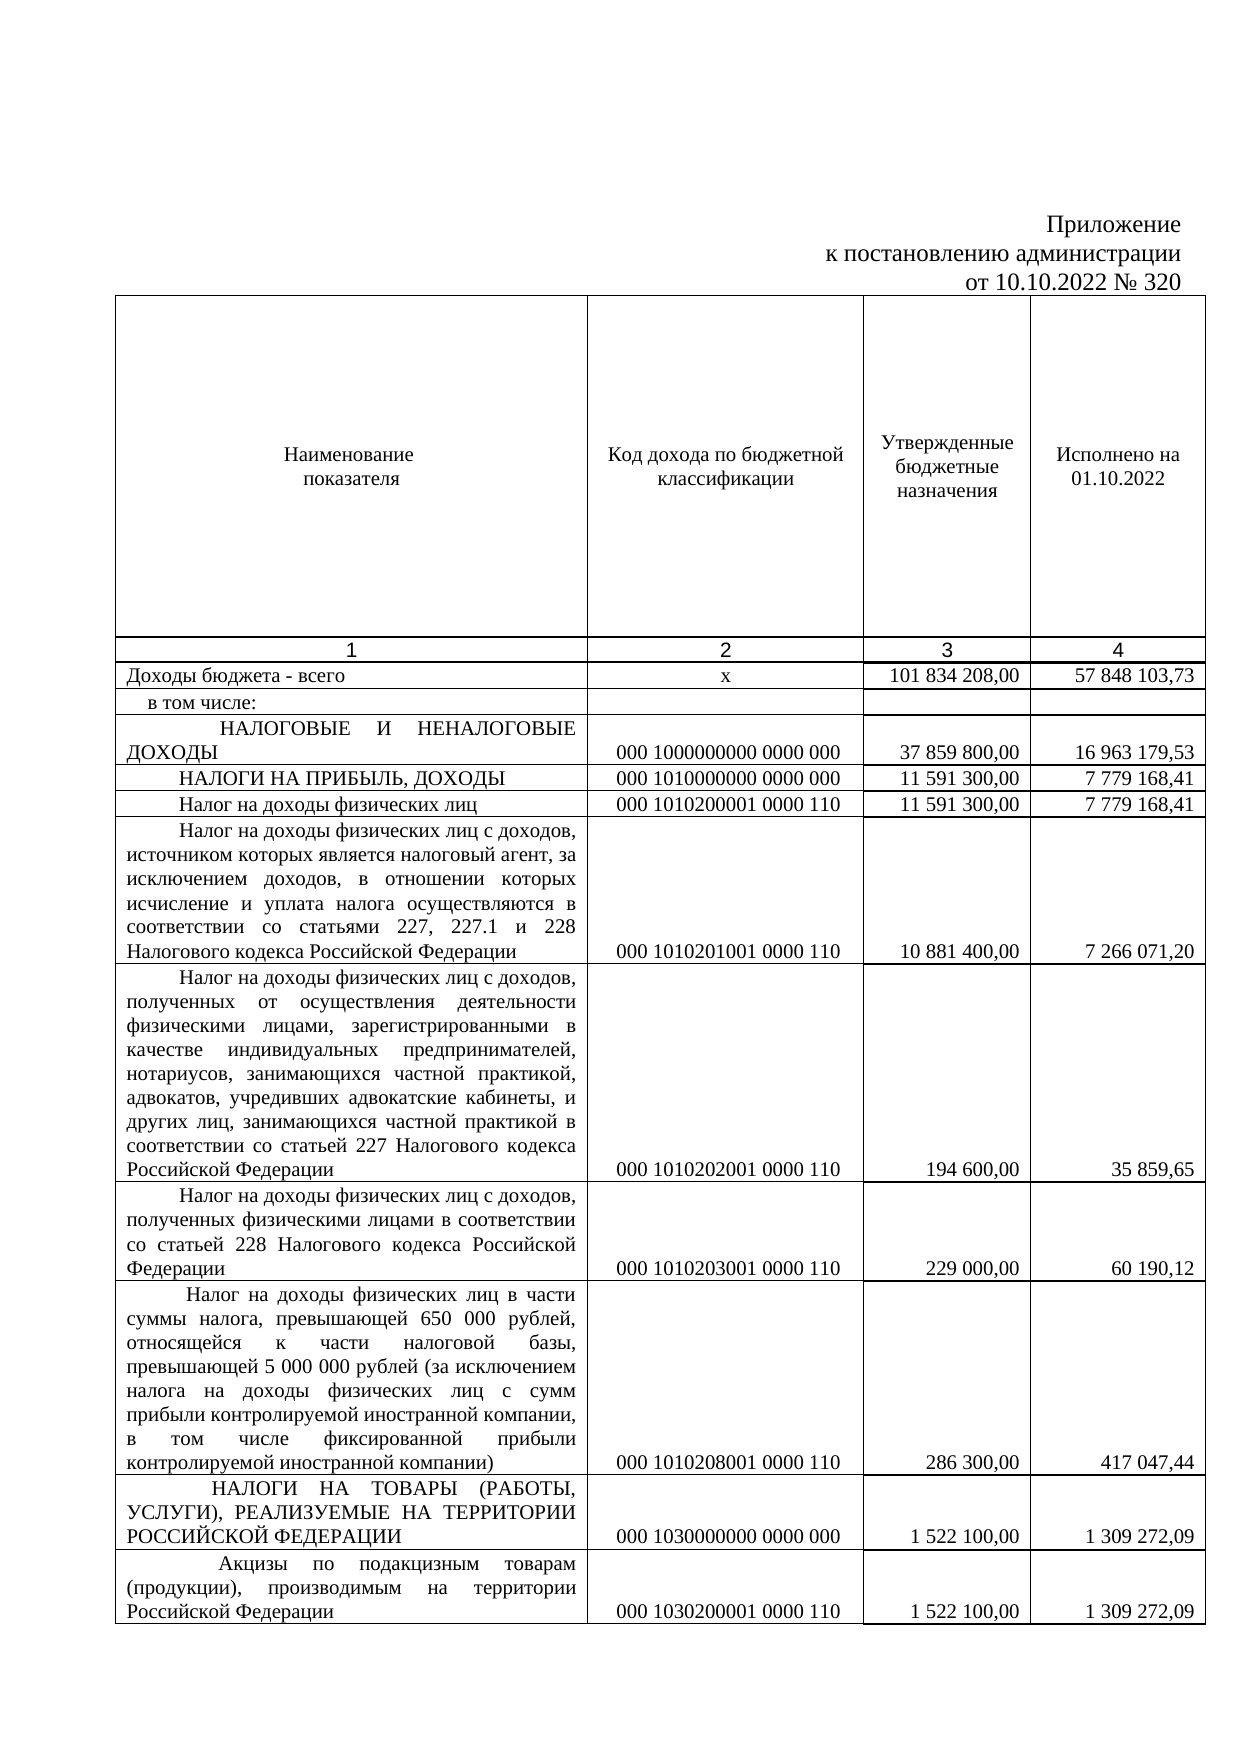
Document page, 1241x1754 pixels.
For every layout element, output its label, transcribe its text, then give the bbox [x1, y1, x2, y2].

table_cell [864, 690, 1030, 714]
table_header Утвержденные бюджетные назначения [864, 296, 1030, 636]
table_cell НАЛОГОВЫЕ И НЕНАЛОГОВЫЕ ДОХОДЫ [116, 715, 587, 764]
title от 10.10.2022 № 320 [118, 267, 1181, 295]
title Приложение [118, 209, 1181, 238]
table_cell 4 [1031, 638, 1205, 661]
table_cell 000 1010203001 0000 110 [588, 1182, 863, 1279]
table_cell 000 1010200001 0000 110 [588, 791, 863, 816]
table_cell 000 1000000000 0000 000 [588, 715, 863, 764]
table_cell Налог на доходы физических лиц в части суммы налога, превышающей 650 000 рублей, относящейся к части налоговой базы, превышающей 5 000 000 рублей (за исключением налога на доходы физических лиц с сумм прибыли контролируемой иностранной компании, в том числе фиксированной прибыли контролируемой иностранной компании) [116, 1281, 587, 1474]
table_cell 000 1010201001 0000 110 [588, 817, 863, 963]
table_cell 1 309 272,09 [1031, 1551, 1205, 1623]
table_cell [588, 689, 863, 714]
table_cell 1 522 100,00 [864, 1476, 1030, 1548]
table_cell 000 1010000000 0000 000 [588, 765, 863, 790]
table_cell 000 1010208001 0000 110 [588, 1281, 863, 1474]
table_cell 35 859,65 [1031, 965, 1205, 1181]
table_cell 1 309 272,09 [1031, 1476, 1205, 1548]
table_cell Налог на доходы физических лиц [116, 791, 587, 816]
table_cell 11 591 300,00 [864, 792, 1030, 816]
table_cell 2 [588, 638, 863, 661]
table_cell Налог на доходы физических лиц с доходов, полученных от осуществления деятельности физическими лицами, зарегистрированными в качестве индивидуальных предпринимателей, нотариусов, занимающихся частной практикой, адвокатов, учредивших адвокатские кабинеты, и других лиц, занимающихся частной практикой в соответствии со статьей 227 Налогового кодекса Российской Федерации [116, 964, 587, 1181]
table_cell 37 859 800,00 [864, 716, 1030, 764]
table_cell Налог на доходы физических лиц с доходов, источником которых является налоговый агент, за исключением доходов, в отношении которых исчисление и уплата налога осуществляются в соответствии со статьями 227, 227.1 и 228 Налогового кодекса Российской Федерации [116, 817, 587, 963]
table_cell Доходы бюджета - всего [116, 663, 587, 687]
table_cell Налог на доходы физических лиц с доходов, полученных физическими лицами в соответствии со статьей 228 Налогового кодекса Российской Федерации [116, 1182, 587, 1279]
table_cell 1 [116, 638, 587, 661]
table_cell 57 848 103,73 [1031, 664, 1205, 687]
table_cell 000 1030000000 0000 000 [588, 1475, 863, 1548]
table_cell НАЛОГИ НА ТОВАРЫ (РАБОТЫ, УСЛУГИ), РЕАЛИЗУЕМЫЕ НА ТЕРРИТОРИИ РОССИЙСКОЙ ФЕДЕРАЦИИ [116, 1475, 587, 1548]
table_cell 101 834 208,00 [864, 664, 1030, 687]
table_cell 11 591 300,00 [864, 766, 1030, 790]
table_cell 417 047,44 [1031, 1282, 1205, 1474]
table_cell 10 881 400,00 [864, 818, 1030, 963]
title к постановлению администрации [118, 238, 1181, 267]
table_cell 000 1010202001 0000 110 [588, 964, 863, 1181]
table_cell 3 [864, 638, 1030, 661]
table_cell 7 779 168,41 [1031, 792, 1205, 816]
table_cell 7 779 168,41 [1031, 766, 1205, 790]
table_cell 7 266 071,20 [1031, 818, 1205, 963]
table_cell 000 1030200001 0000 110 [588, 1550, 863, 1623]
table_cell 194 600,00 [864, 965, 1030, 1181]
table_cell 16 963 179,53 [1031, 716, 1205, 764]
table_cell 229 000,00 [864, 1183, 1030, 1279]
table_cell [1031, 690, 1205, 714]
table_cell х [588, 663, 863, 687]
table_header Исполнено на 01.10.2022 [1031, 296, 1205, 636]
table_header Наименование показателя [116, 296, 587, 636]
table_cell 60 190,12 [1031, 1183, 1205, 1279]
table_cell Акцизы по подакцизным товарам (продукции), производимым на территории Российской Федерации [116, 1550, 587, 1623]
table_cell НАЛОГИ НА ПРИБЫЛЬ, ДОХОДЫ [116, 765, 587, 790]
table_header Код дохода по бюджетной классификации [588, 296, 863, 636]
table_cell 286 300,00 [864, 1282, 1030, 1474]
table_cell в том числе: [116, 689, 587, 714]
table_cell 1 522 100,00 [864, 1551, 1030, 1623]
